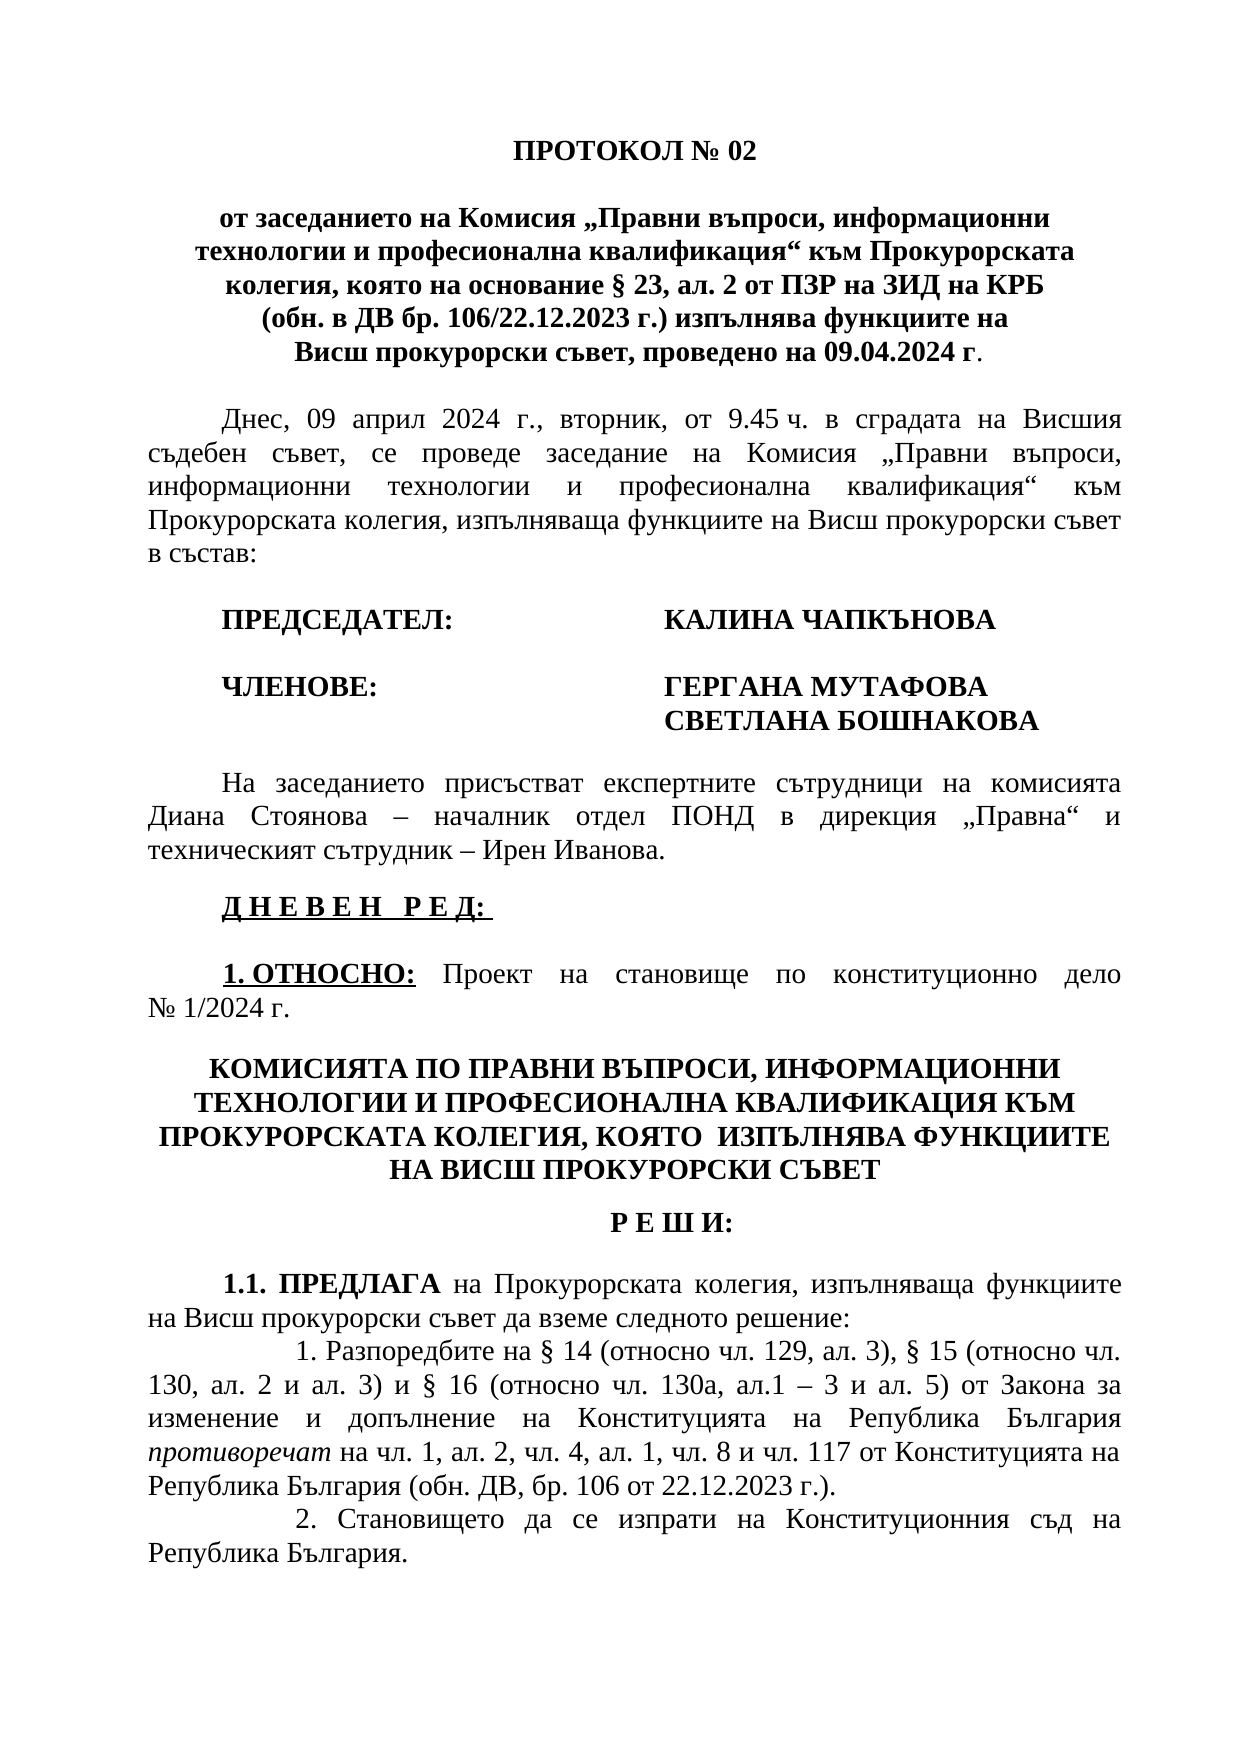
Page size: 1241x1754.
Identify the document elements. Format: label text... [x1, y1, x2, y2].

text Висш прокурорски съвет, проведено на 09.04.2024 г. [148, 334, 1122, 368]
text Д Н Е В Е Н Р Е Д: [148, 889, 1122, 923]
text СВЕТЛАНА БОШНАКОВА [590, 703, 1122, 737]
text от заседанието на Комисия „Правни въпроси, информационни технологии и професионална квалификация“ към Прокурорската колегия, която на основание § 23, ал. 2 от ПЗР на ЗИД на КРБ [148, 200, 1122, 301]
text ПРЕДСЕДАТЕЛ: КАЛИНА ЧАПКЪНОВА [148, 602, 1122, 636]
text ПРОТОКОЛ № 02 [148, 133, 1122, 166]
text 1. Разпоредбите на § 14 (относно чл. 129, ал. 3), § 15 (относно чл. 130, ал. 2 и ал. 3) и § 16 (относно чл. 130а, ал.1 – 3 и ал. 5) от Закона за изменение и допълнение на Конституцията на Република България противоречат на чл. 1, ал. 2, чл. 4, ал. 1, чл. 8 и чл. 117 от Конституцията на Република България (обн. ДВ, бр. 106 от 22.12.2023 г.). [148, 1333, 1122, 1501]
text Днес, 09 април 2024 г., вторник, от 9.45 ч. в сградата на Висшия съдебен съвет, се проведе заседание на Комисия „Правни въпроси, информационни технологии и професионална квалификация“ към Прокурорската колегия, изпълняваща функциите на Висш прокурорски съвет в състав: [148, 401, 1122, 569]
text 1. ОТНОСНО: Проект на становище по конституционно дело № 1/2024 г. [148, 956, 1122, 1023]
text 1.1. ПРЕДЛАГА на Прокурорската колегия, изпълняваща функциите на Висш прокурорски съвет да вземе следното решение: [148, 1266, 1122, 1333]
text ЧЛЕНОВЕ: ГЕРГАНА МУТАФОВА [148, 669, 1122, 703]
text На заседанието присъстват експертните сътрудници на комисията Диана Стоянова – началник отдел ПОНД в дирекция „Правна“ и техническият сътрудник – Ирен Иванова. [148, 765, 1122, 865]
text 2. Становището да се изпрати на Конституционния съд на Република България. [148, 1501, 1122, 1568]
text Р Е Ш И: [148, 1205, 1122, 1238]
text КОМИСИЯТА ПО ПРАВНИ ВЪПРОСИ, ИНФОРМАЦИОННИ ТЕХНОЛОГИИ И ПРОФЕСИОНАЛНА КВАЛИФИКАЦИЯ КЪМ ПРОКУРОРСКАТА КОЛЕГИЯ, КОЯТО ИЗПЪЛНЯВА ФУНКЦИИТЕ НА ВИСШ ПРОКУРОРСКИ СЪВЕТ [148, 1052, 1122, 1186]
text (обн. в ДВ бр. 106/22.12.2023 г.) изпълнява функциите на [148, 301, 1122, 334]
